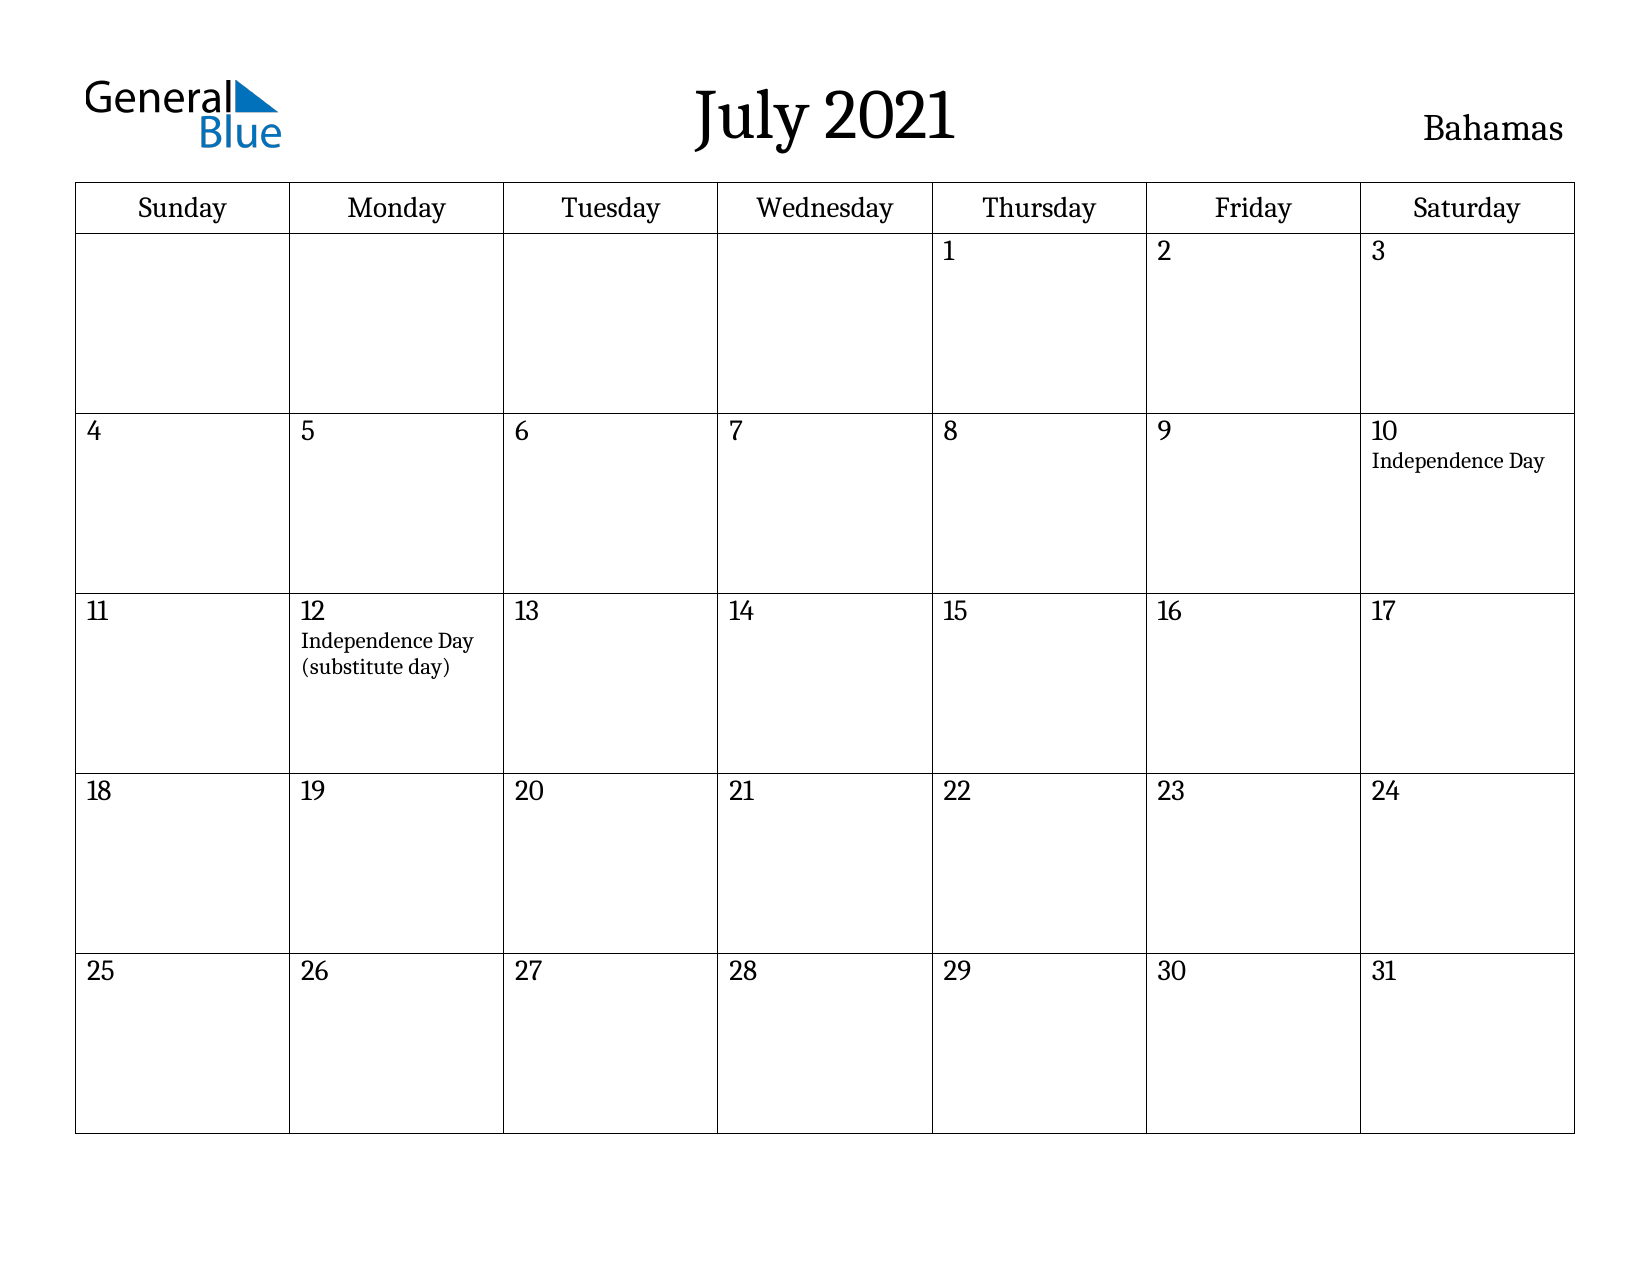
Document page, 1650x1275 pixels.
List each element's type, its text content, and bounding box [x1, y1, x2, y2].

table_cell Tuesday [504, 183, 717, 233]
table_cell 10 [1361, 414, 1574, 447]
table_cell [933, 808, 1146, 953]
table_cell [76, 627, 289, 773]
table_cell 21 [718, 774, 932, 807]
table_cell 19 [290, 774, 503, 807]
table_cell 1 [933, 234, 1146, 267]
table_cell [290, 988, 503, 1133]
table_cell Thursday [933, 183, 1146, 233]
table_cell [504, 448, 717, 593]
table_cell 7 [718, 414, 932, 447]
table_cell 9 [1147, 414, 1360, 447]
table_cell 28 [718, 954, 932, 987]
table_cell 30 [1147, 954, 1360, 987]
table_cell 16 [1147, 594, 1360, 627]
table_header [76, 75, 503, 182]
table_cell [718, 627, 932, 773]
table_cell 4 [76, 414, 289, 447]
table_cell [933, 267, 1146, 413]
table_header July 2021 [504, 75, 1146, 182]
table_cell [933, 448, 1146, 593]
table_cell 2 [1147, 234, 1360, 267]
table_cell [76, 988, 289, 1133]
table_cell 31 [1361, 954, 1574, 987]
table_cell [718, 988, 932, 1133]
table_cell [1361, 627, 1574, 773]
table_cell [504, 627, 717, 773]
table_cell Wednesday [718, 183, 932, 233]
table_cell 13 [504, 594, 717, 627]
table_cell 29 [933, 954, 1146, 987]
table_cell 14 [718, 594, 932, 627]
table_cell 23 [1147, 774, 1360, 807]
table_cell [1147, 627, 1360, 773]
table_cell 12 [290, 594, 503, 627]
table_cell [290, 267, 503, 413]
table_cell 3 [1361, 234, 1574, 267]
table_cell Independence Day (substitute day) [290, 627, 503, 773]
table_cell 6 [504, 414, 717, 447]
table_cell [76, 808, 289, 953]
table_cell [718, 267, 932, 413]
table_cell [1147, 448, 1360, 593]
table_cell [933, 627, 1146, 773]
table_cell [290, 234, 503, 267]
picture [86, 80, 281, 148]
table_cell Independence Day [1361, 448, 1574, 593]
table_cell 18 [76, 774, 289, 807]
table_cell [1361, 808, 1574, 953]
table_cell Saturday [1361, 183, 1574, 233]
table_cell 27 [504, 954, 717, 987]
table_cell [504, 267, 717, 413]
table_cell Sunday [76, 183, 289, 233]
table_cell 11 [76, 594, 289, 627]
table_cell 22 [933, 774, 1146, 807]
table_cell 24 [1361, 774, 1574, 807]
table_cell 26 [290, 954, 503, 987]
table_cell [1147, 808, 1360, 953]
table_cell 5 [290, 414, 503, 447]
table_cell [1361, 267, 1574, 413]
table_cell [76, 234, 289, 267]
table_cell [933, 988, 1146, 1133]
table_cell [76, 267, 289, 413]
table_cell [76, 448, 289, 593]
table_cell 20 [504, 774, 717, 807]
table_cell [504, 234, 717, 267]
table_cell [1147, 267, 1360, 413]
table_cell [718, 234, 932, 267]
table_cell [504, 988, 717, 1133]
table_header Bahamas [1146, 75, 1574, 182]
table_cell 8 [933, 414, 1146, 447]
table_cell [718, 808, 932, 953]
table_cell 15 [933, 594, 1146, 627]
table_cell Monday [290, 183, 503, 233]
table_cell [290, 448, 503, 593]
table_cell 25 [76, 954, 289, 987]
table_cell [504, 808, 717, 953]
table_cell 17 [1361, 594, 1574, 627]
table_cell [718, 448, 932, 593]
table_cell [1361, 988, 1574, 1133]
table_cell [1147, 988, 1360, 1133]
table_cell [290, 808, 503, 953]
table_cell Friday [1147, 183, 1360, 233]
